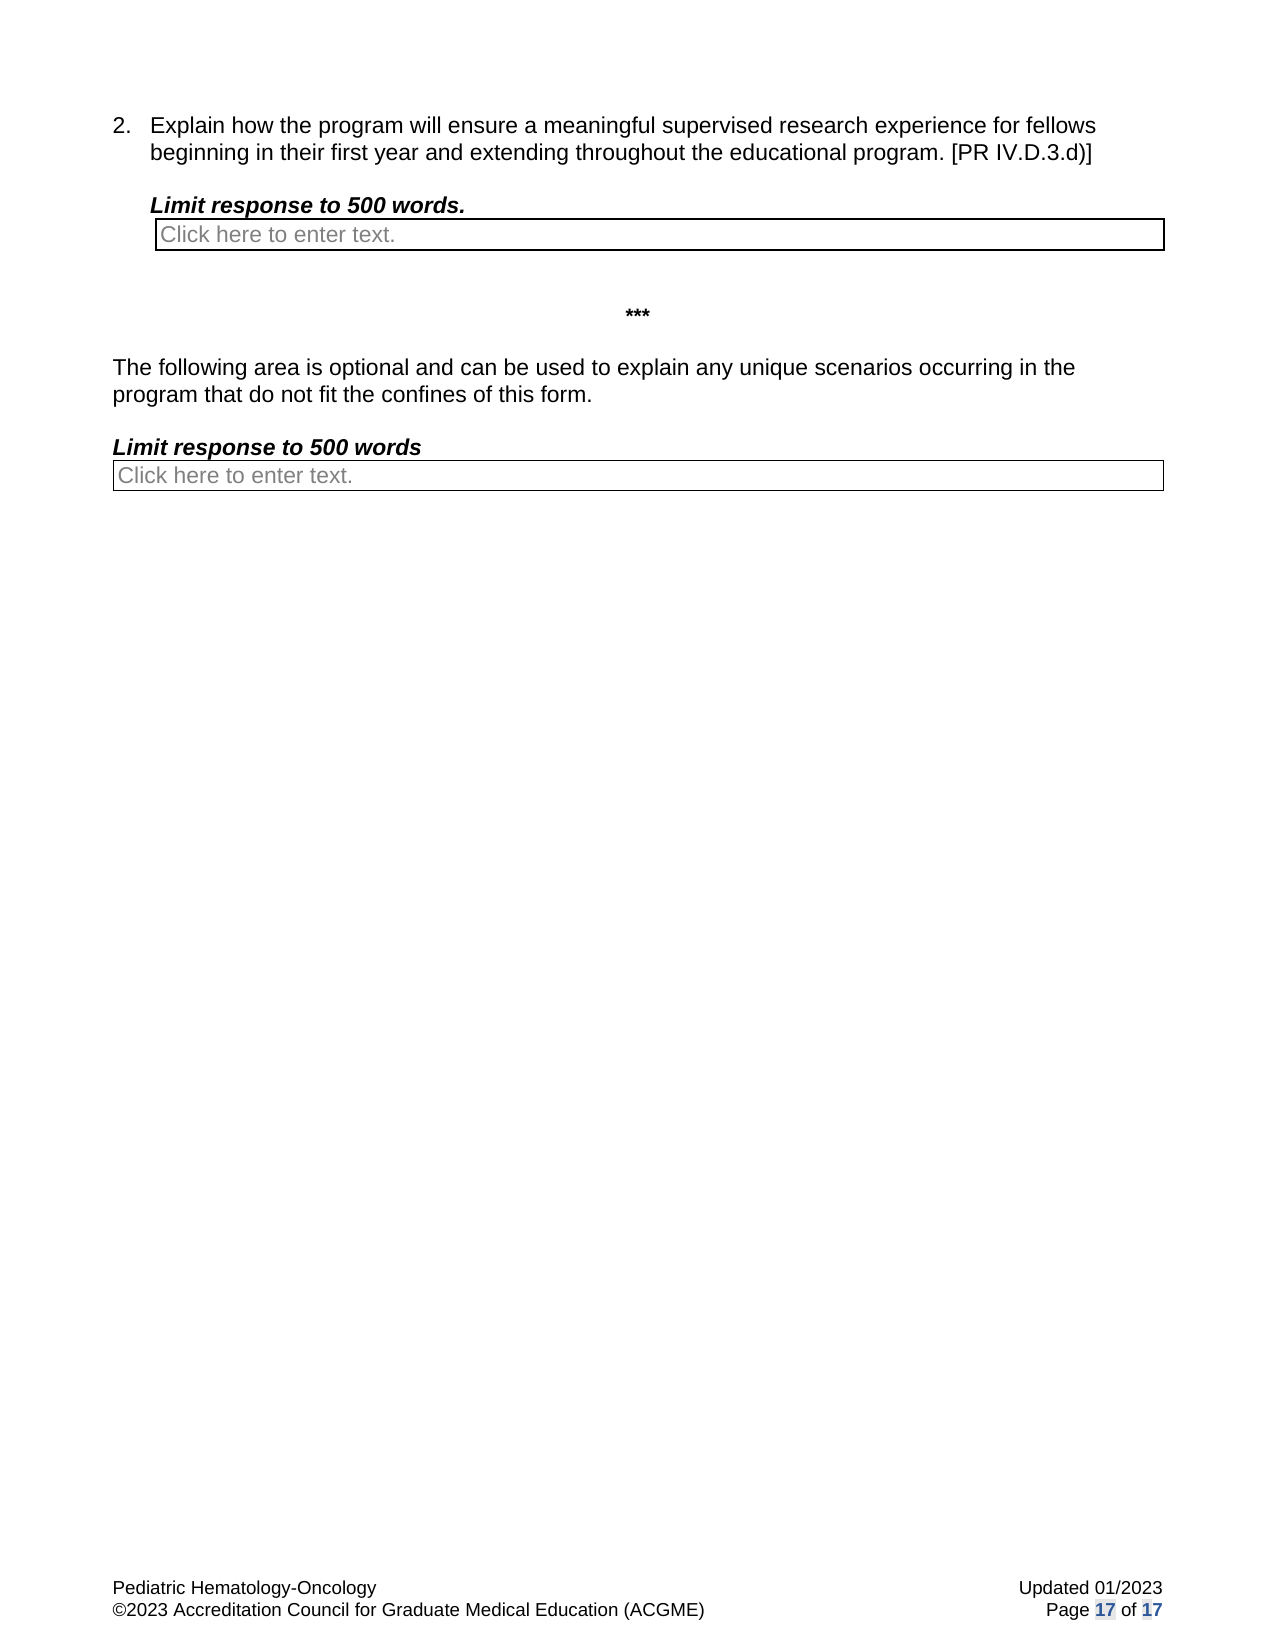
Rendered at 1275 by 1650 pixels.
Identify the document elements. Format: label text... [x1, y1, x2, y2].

text Limit response to 500 words [112, 433, 1162, 460]
table_header [114, 461, 1163, 490]
text *** [112, 304, 1162, 328]
text The following area is optional and can be used to explain any unique scenarios occurring in the program that do not fit the confines of this form. [112, 354, 1162, 407]
text 2. Explain how the program will ensure a meaningful supervised research experience for fellows beginning in their first year and extending throughout the educational program. [PR IV.D.3.d)] [112, 112, 1162, 165]
table_header [157, 220, 1163, 249]
text Limit response to 500 words. [150, 192, 1162, 218]
